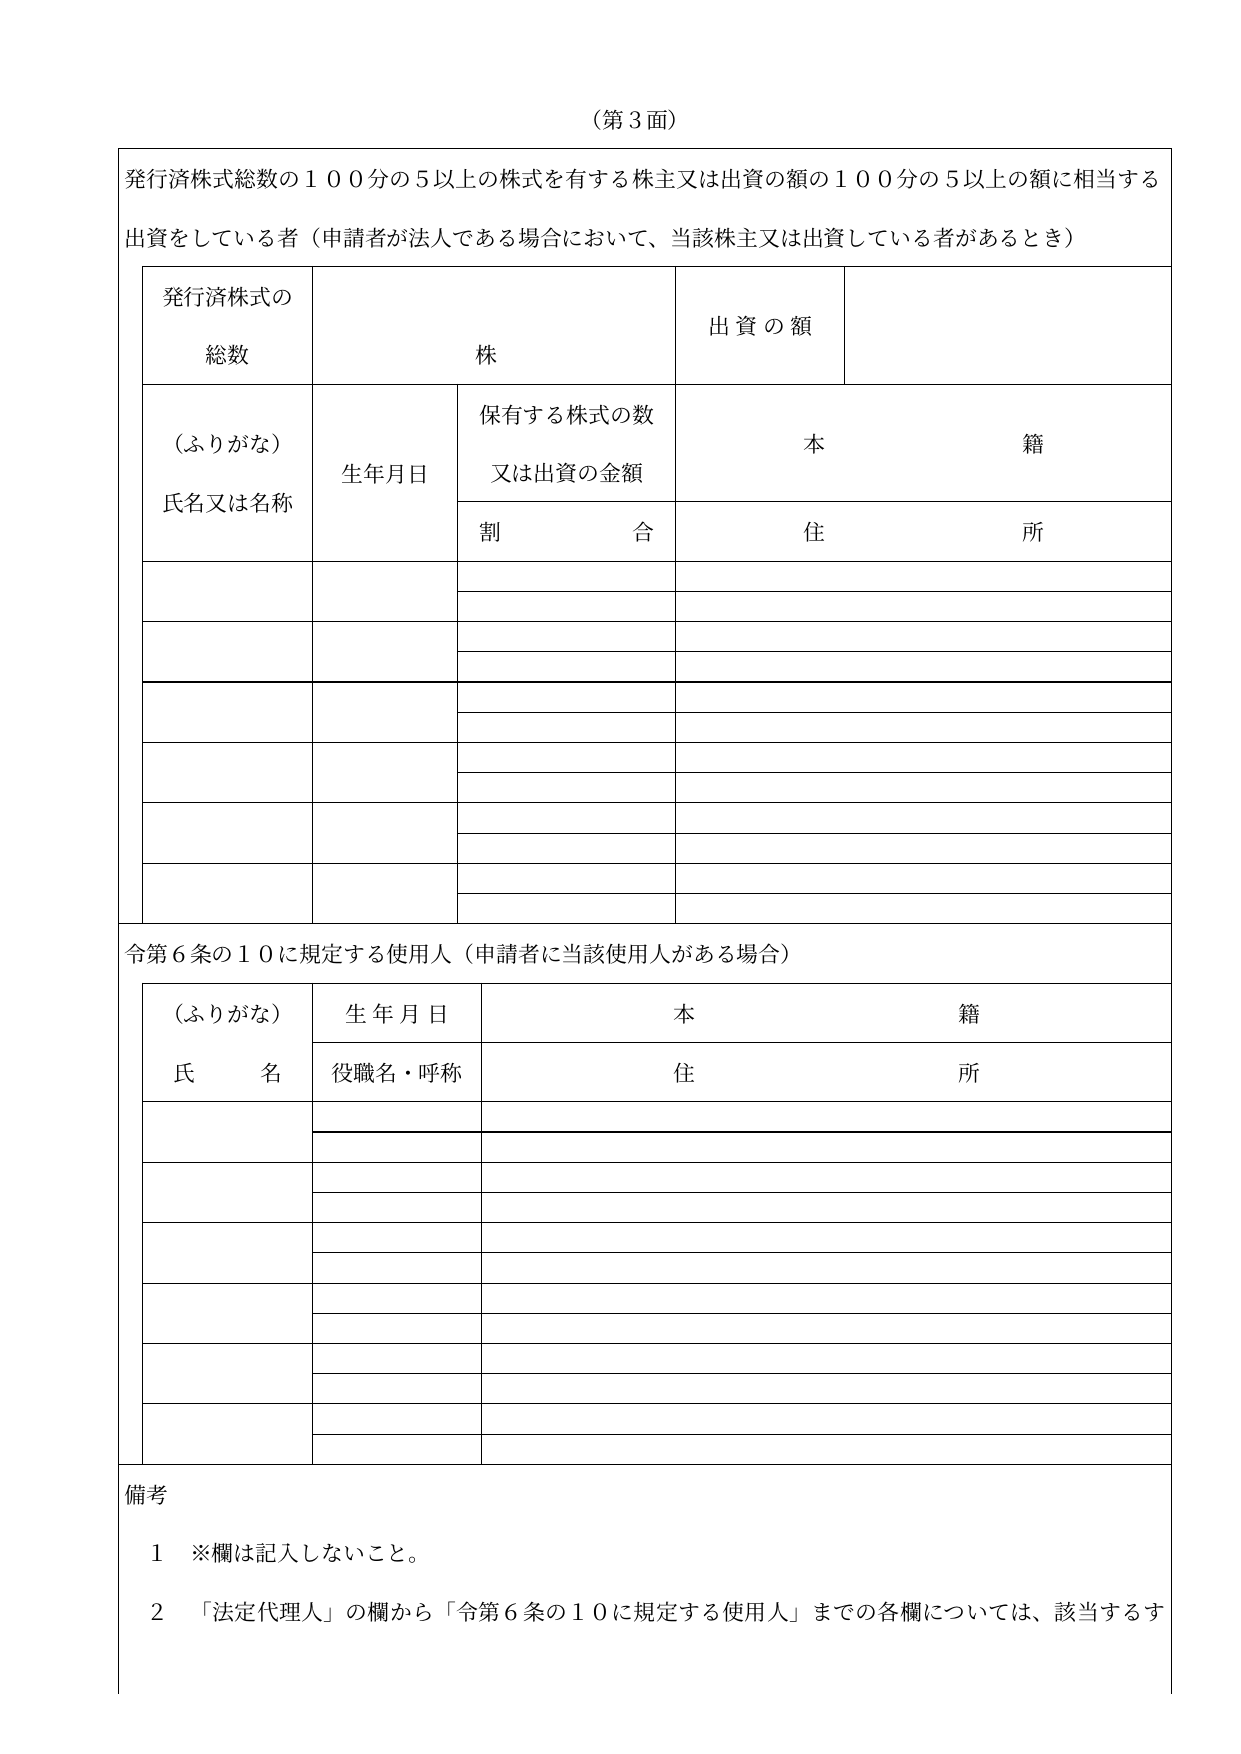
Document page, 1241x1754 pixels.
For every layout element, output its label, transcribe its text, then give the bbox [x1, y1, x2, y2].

table_cell [143, 1223, 312, 1282]
table_cell [482, 1404, 1171, 1433]
table_cell [143, 562, 312, 621]
table_cell （ふりがな） 氏名又は名称 [143, 385, 312, 561]
table_cell [143, 1344, 312, 1403]
table_header 発行済株式総数の１００分の５以上の株式を有する株主又は出資の額の１００分の５以上の額に相当する出資をしている者（申請者が法人である場合において、当該株主又は出資している者があるとき） [119, 149, 1171, 266]
table_cell [482, 1102, 1171, 1131]
table_cell [119, 266, 142, 923]
table_cell [458, 652, 675, 681]
table_cell 出 資 の 額 [676, 267, 844, 383]
table_cell [143, 864, 312, 923]
table_cell 本 籍 [676, 385, 1171, 501]
table_cell [482, 1133, 1171, 1162]
table_cell [676, 894, 1171, 923]
table_cell [143, 1163, 312, 1222]
table_cell [313, 1102, 481, 1131]
table_cell [313, 1404, 481, 1433]
table_cell 役職名・呼称 [313, 1043, 481, 1101]
table_cell [143, 1102, 312, 1162]
table_cell [313, 1344, 481, 1373]
table_cell [676, 864, 1171, 893]
table_cell 発行済株式の 総数 [143, 267, 312, 383]
table_cell [482, 1344, 1171, 1373]
table_cell [313, 1374, 481, 1403]
table_cell [143, 803, 312, 863]
table_cell [313, 1314, 481, 1343]
table_cell [676, 652, 1171, 681]
table_cell [313, 1284, 481, 1313]
text （第３面） [118, 90, 1152, 148]
table_cell （ふりがな） 氏 名 [143, 984, 312, 1101]
table_cell 保有する株式の数 又は出資の金額 [458, 385, 675, 501]
table_cell [458, 803, 675, 832]
table_cell [143, 743, 312, 802]
table_cell [458, 773, 675, 802]
table_cell [313, 1223, 481, 1252]
table_cell 生 年 月 日 [313, 984, 481, 1042]
table_cell [482, 1223, 1171, 1252]
table_cell [313, 622, 457, 681]
table_cell 株 [313, 267, 675, 383]
table_cell [482, 1163, 1171, 1192]
table_cell [676, 834, 1171, 863]
table_cell [482, 1374, 1171, 1403]
table_cell [845, 267, 1171, 383]
table_cell [676, 622, 1171, 651]
table_cell 本 籍 [482, 984, 1171, 1042]
table_cell [482, 1193, 1171, 1222]
table_cell [458, 864, 675, 893]
table_cell [458, 592, 675, 621]
table_cell [313, 803, 457, 863]
table_cell [482, 1435, 1171, 1464]
table_cell [676, 713, 1171, 742]
table_cell [676, 803, 1171, 832]
table_cell [458, 743, 675, 772]
table_cell [676, 683, 1171, 712]
table_cell [458, 834, 675, 863]
table_cell [313, 1435, 481, 1464]
table_cell [458, 562, 675, 591]
table_cell [313, 683, 457, 742]
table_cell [119, 1465, 1171, 1694]
table_cell [676, 562, 1171, 591]
table_cell [458, 713, 675, 742]
table_cell [143, 1404, 312, 1464]
table_cell [313, 1253, 481, 1282]
table_cell [119, 983, 142, 1464]
table_cell 令第６条の１０に規定する使用人（申請者に当該使用人がある場合） [119, 924, 1171, 982]
table_cell [313, 1133, 481, 1162]
table_cell [458, 894, 675, 923]
table_cell [676, 743, 1171, 772]
table_cell 住 所 [676, 502, 1171, 561]
table_cell [458, 622, 675, 651]
table_cell [458, 683, 675, 712]
table_cell [313, 562, 457, 621]
table_cell 住 所 [482, 1043, 1171, 1101]
table_cell [313, 743, 457, 802]
table_cell [482, 1284, 1171, 1313]
table_cell 生年月日 [313, 385, 457, 561]
table_cell [313, 1163, 481, 1192]
table_cell [482, 1314, 1171, 1343]
table_cell [143, 622, 312, 681]
table_cell [313, 864, 457, 923]
table_cell 割 合 [458, 502, 675, 561]
table_cell [676, 592, 1171, 621]
table_cell [676, 773, 1171, 802]
table_cell [143, 1284, 312, 1343]
table_cell [482, 1253, 1171, 1282]
table_cell [143, 683, 312, 742]
table_cell [313, 1193, 481, 1222]
